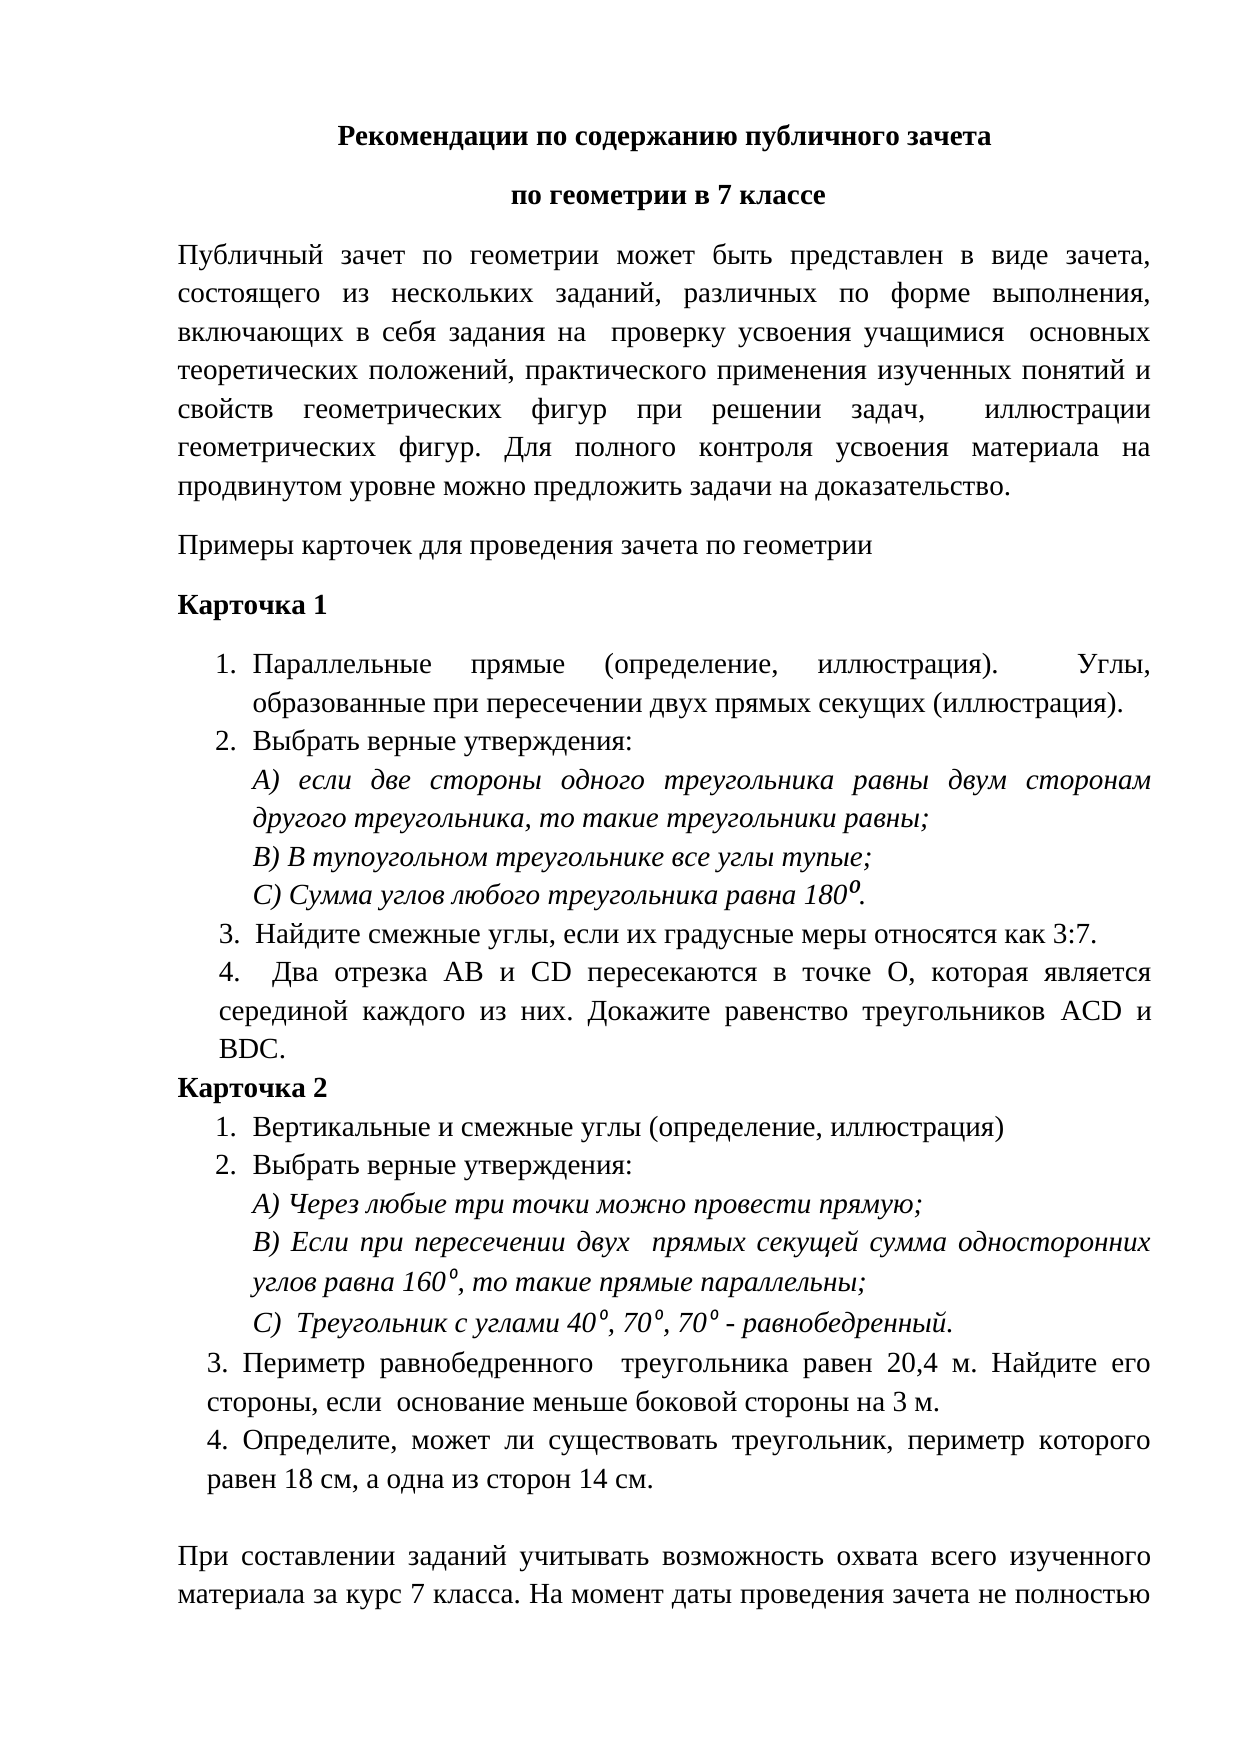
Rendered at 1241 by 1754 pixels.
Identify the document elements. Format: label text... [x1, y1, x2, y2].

list Вертикальные и смежные углы (определение, иллюстрация) [215, 1109, 1152, 1142]
text Публичный зачет по геометрии может быть представлен в виде зачета, состоящего из нескольких заданий, различных по форме выполнения, включающих в себя задания на проверку усвоения учащимися основных теоретических положений, практического применения изученных понятий и свойств геометрических фигур при решении задач, иллюстрации геометрических фигур. Для полного контроля усвоения материала на продвинутом уровне можно предложить задачи на доказательство. [177, 237, 1152, 502]
list 4. Два отрезка АВ и СD пересекаются в точке О, которая является серединой каждого из них. Докажите равенство треугольников ACD и BDC. [218, 954, 1152, 1065]
list В) Если при пересечении двух прямых секущей сумма односторонних углов равна 160⁰, то такие прямые параллельны; [252, 1224, 1152, 1299]
text Примеры карточек для проведения зачета по геометрии [177, 527, 1152, 561]
text Рекомендации по содержанию публичного зачета [177, 118, 1152, 152]
list Выбрать верные утверждения: [215, 1147, 1152, 1181]
list Параллельные прямые (определение, иллюстрация). Углы, образованные при пересечении двух прямых секущих (иллюстрация). [215, 646, 1152, 718]
list А) если две стороны одного треугольника равны двум сторонам другого треугольника, то такие треугольники равны; [252, 762, 1152, 834]
list В) В тупоугольном треугольнике все углы тупые; [252, 839, 1152, 872]
list Карточка 2 [177, 1070, 1152, 1104]
list С) Сумма углов любого треугольника равна 180⁰. [252, 877, 1152, 911]
text по геометрии в 7 классе [177, 177, 1152, 211]
list 4. Определите, может ли существовать треугольник, периметр которого равен 18 см, а одна из сторон 14 см. [207, 1422, 1152, 1494]
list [177, 1538, 1152, 1610]
list С) Треугольник с углами 40⁰, 70⁰, 70⁰ - равнобедренный. [252, 1304, 1152, 1340]
list Выбрать верные утверждения: [215, 723, 1152, 757]
list 3. Периметр равнобедренного треугольника равен 20,4 м. Найдите его стороны, если основание меньше боковой стороны на 3 м. [207, 1345, 1152, 1417]
text Карточка 1 [177, 587, 1152, 620]
list А) Через любые три точки можно провести прямую; [252, 1186, 1152, 1219]
list 3. Найдите смежные углы, если их градусные меры относятся как 3:7. [218, 916, 1152, 949]
